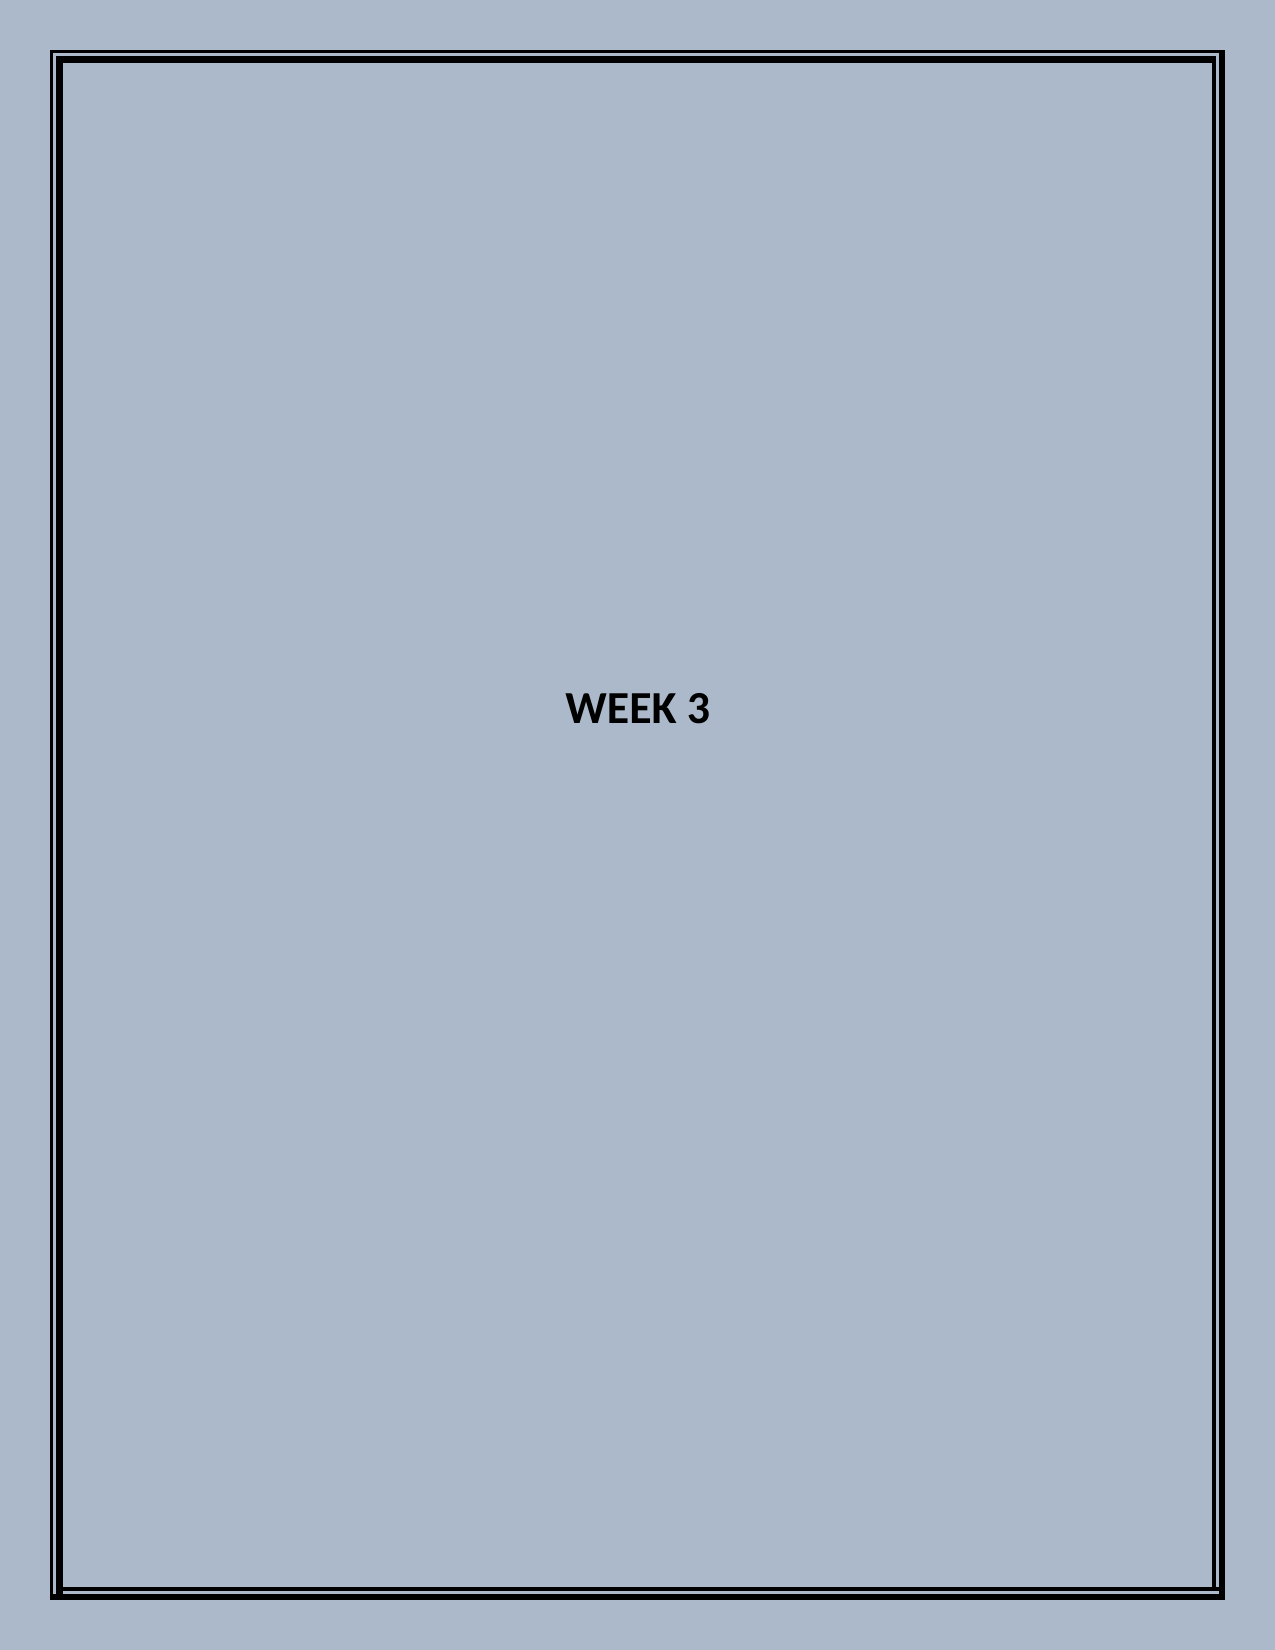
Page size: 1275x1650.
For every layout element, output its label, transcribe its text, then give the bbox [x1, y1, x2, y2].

text WEEK 3 [150, 679, 1125, 735]
